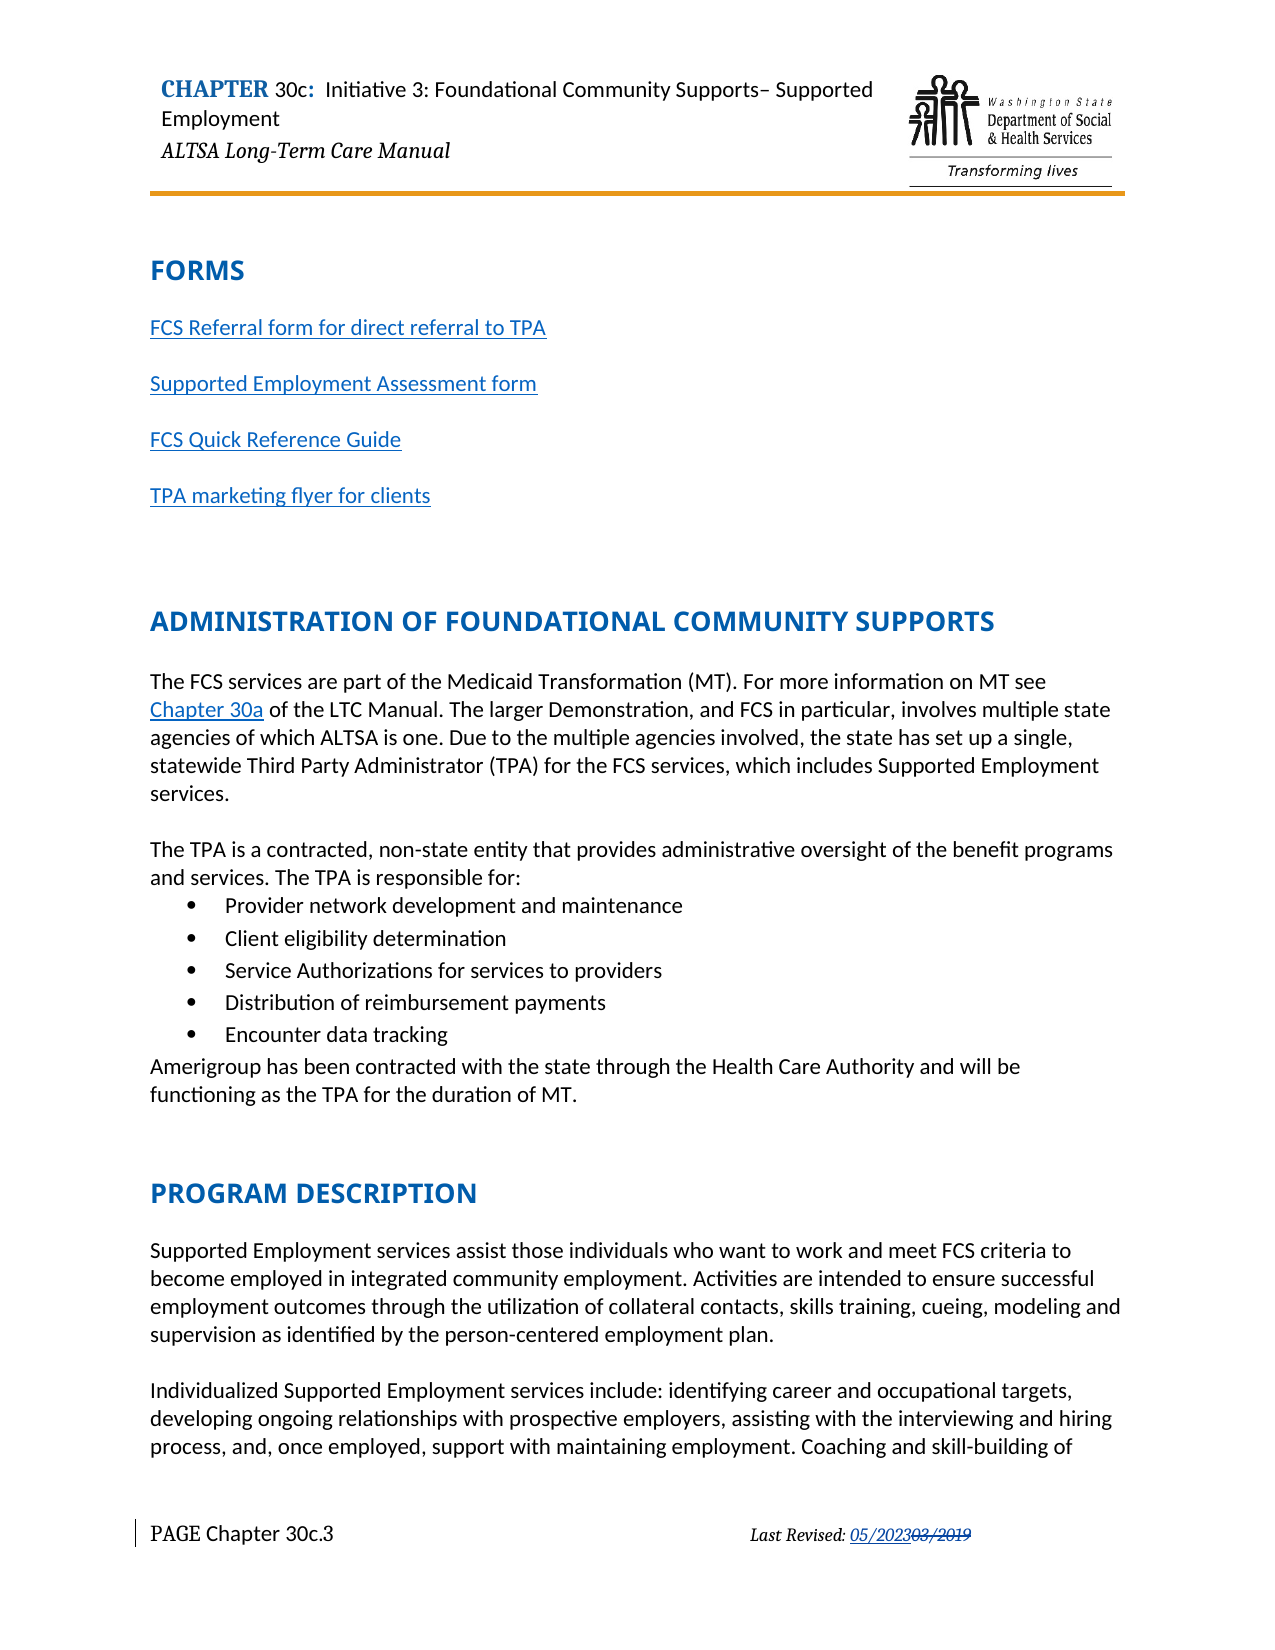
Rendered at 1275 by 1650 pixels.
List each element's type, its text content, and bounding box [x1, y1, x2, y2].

list Service Authorizations for services to providers [187, 956, 1125, 984]
text The TPA is a contracted, non-state entity that provides administrative oversight of the benefit programs and services. The TPA is responsible for: [150, 836, 1125, 892]
text FCS Quick Reference Guide [150, 426, 1125, 453]
text Administration of Foundational Community Supports [150, 602, 1125, 639]
text Supported Employment services assist those individuals who want to work and meet FCS criteria to become employed in integrated community employment. Activities are intended to ensure successful employment outcomes through the utilization of collateral contacts, skills training, cueing, modeling and supervision as identified by the person-centered employment plan. [150, 1236, 1125, 1348]
text Program Description [150, 1174, 1125, 1211]
list Provider network development and maintenance [187, 892, 1125, 919]
text Supported Employment Assessment form [150, 369, 1125, 397]
text FCS Referral form for direct referral to TPA [150, 313, 1125, 341]
text Amerigroup has been contracted with the state through the Health Care Authority and will be functioning as the TPA for the duration of MT. [150, 1052, 1125, 1108]
text TPA marketing flyer for clients [150, 482, 1125, 509]
text The FCS services are part of the Medicaid Transformation (MT). For more information on MT see Chapter 30a of the LTC Manual. The larger Demonstration, and FCS in particular, involves multiple state agencies of which ALTSA is one. Due to the multiple agencies involved, the state has set up a single, statewide Third Party Administrator (TPA) for the FCS services, which includes Supported Employment services. [150, 667, 1125, 807]
picture [907, 75, 1113, 188]
text Forms [150, 252, 1125, 288]
list Encounter data tracking [187, 1020, 1125, 1048]
list Distribution of reimbursement payments [187, 988, 1125, 1016]
list Client eligibility determination [187, 924, 1125, 952]
